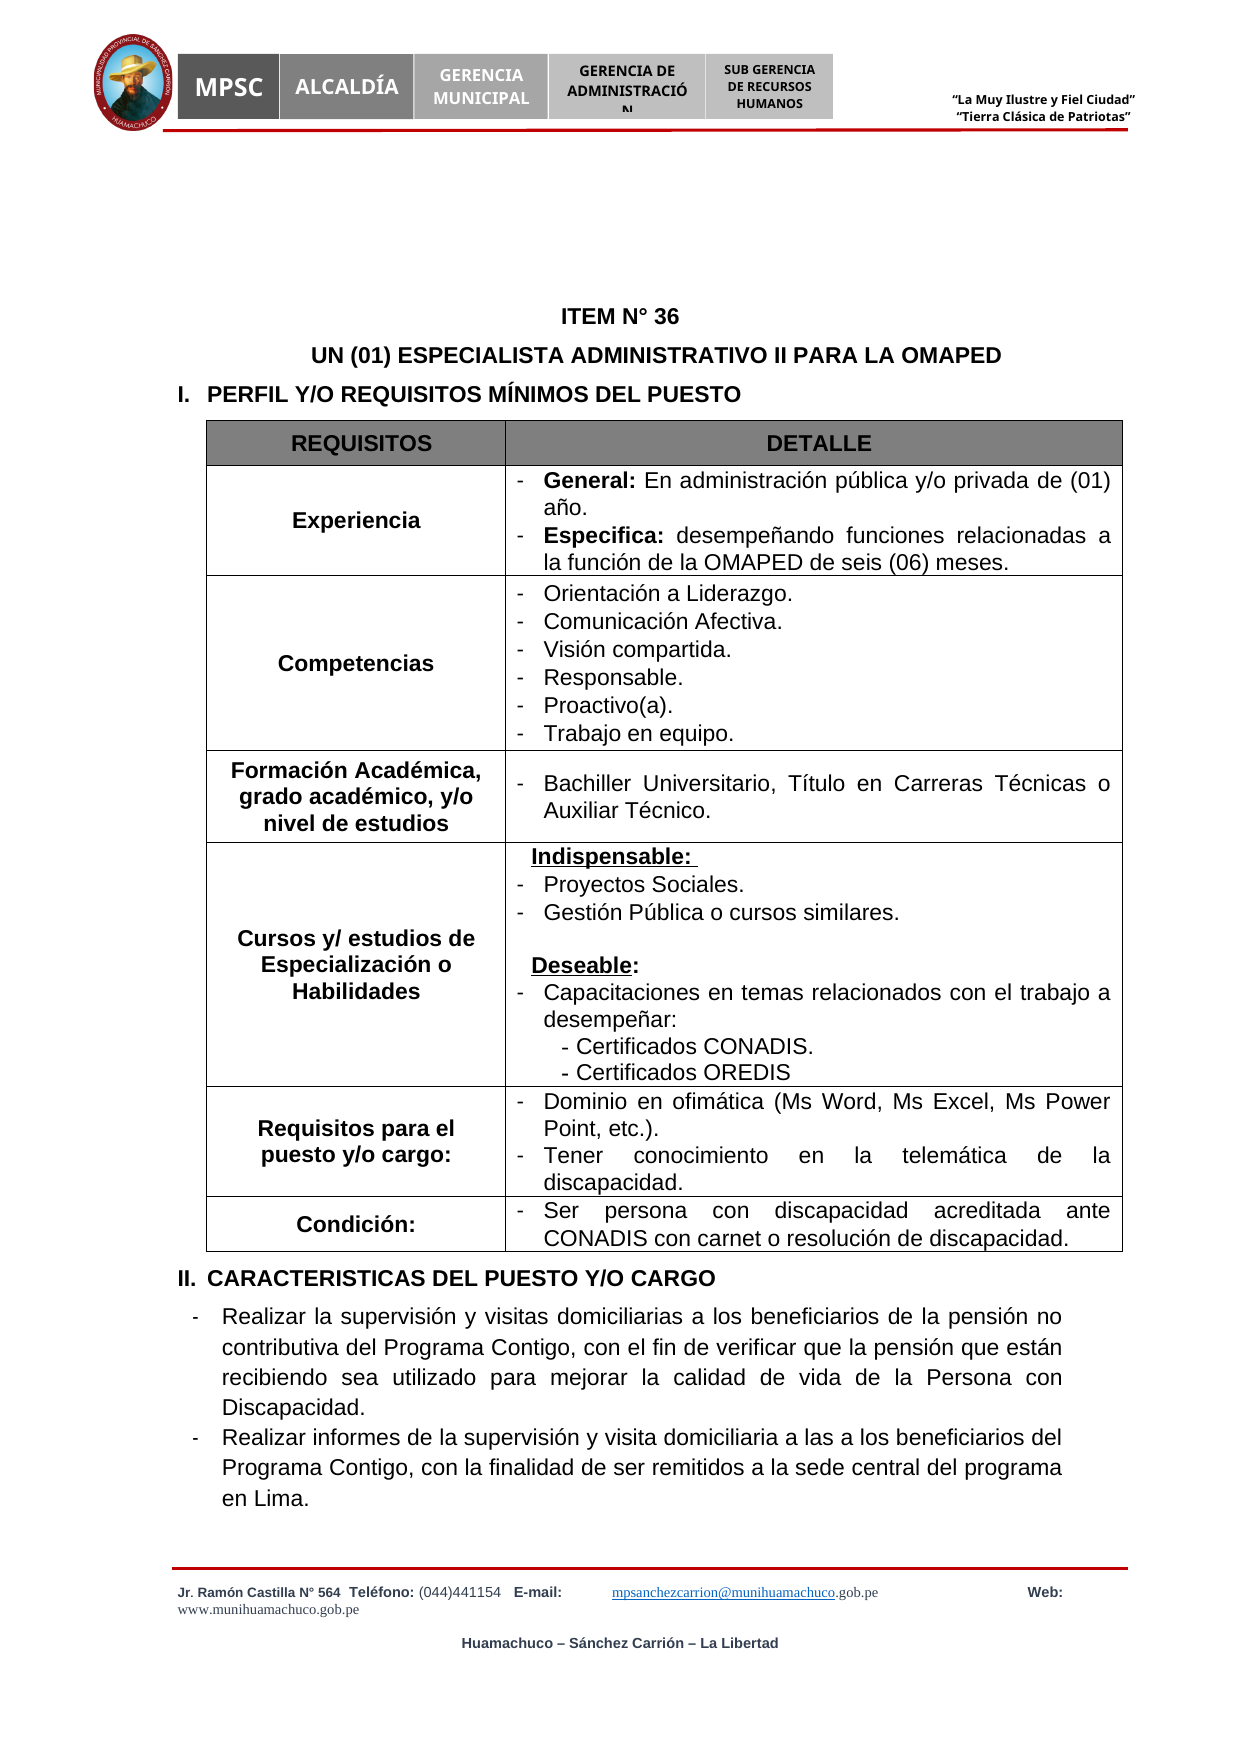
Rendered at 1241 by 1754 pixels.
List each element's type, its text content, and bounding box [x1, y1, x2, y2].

table_cell Ser persona con discapacidad acreditada ante CONADIS con carnet o resolución de discapacidad. [506, 1197, 1122, 1251]
table_header REQUISITOS [207, 421, 505, 465]
text ITEM N° 36 [177, 303, 1063, 329]
table_cell Indispensable: Proyectos Sociales. Gestión Pública o cursos similares. Deseable: Capacitaciones en temas relacionados con el trabajo a desempeñar: Certificados CONADIS. Certificados OREDIS [506, 843, 1122, 1086]
list CARACTERISTICAS DEL PUESTO Y/O CARGO [177, 1264, 1063, 1291]
table_cell Experiencia [207, 466, 505, 575]
table_cell Orientación a Liderazgo. Comunicación Afectiva. Visión compartida. Responsable. Proactivo(a). Trabajo en equipo. [506, 576, 1122, 750]
table_cell Cursos y/ estudios de Especialización o Habilidades [207, 843, 505, 1086]
table_cell Formación Académica, grado académico, y/o nivel de estudios [207, 751, 505, 842]
table_cell Dominio en ofimática (Ms Word, Ms Excel, Ms Power Point, etc.). Tener conocimiento en la telemática de la discapacidad. [506, 1087, 1122, 1196]
table_cell Requisitos para el puesto y/o cargo: [207, 1087, 505, 1196]
table_cell Condición: [207, 1197, 505, 1251]
list Realizar la supervisión y visitas domiciliarias a los beneficiarios de la pensión no contributiva del Programa Contigo, con el fin de verificar que la pensión que están recibiendo sea utilizado para mejorar la calidad de vida de la Persona con Discapacidad. [192, 1303, 1063, 1420]
text UN (01) ESPECIALISTA ADMINISTRATIVO II PARA LA OMAPED [177, 342, 1063, 368]
table_cell Competencias [207, 576, 505, 750]
table_cell General: En administración pública y/o privada de (01) año. Especifica: desempeñando funciones relacionadas a la función de la OMAPED de seis (06) meses. [506, 466, 1122, 575]
table_header DETALLE [506, 421, 1122, 465]
table_cell Bachiller Universitario, Título en Carreras Técnicas o Auxiliar Técnico. [506, 751, 1122, 842]
list Realizar informes de la supervisión y visita domiciliaria a las a los beneficiarios del Programa Contigo, con la finalidad de ser remitidos a la sede central del programa en Lima. [192, 1424, 1063, 1511]
list PERFIL Y/O REQUISITOS MÍNIMOS DEL PUESTO [177, 381, 1063, 407]
picture [93, 34, 173, 131]
